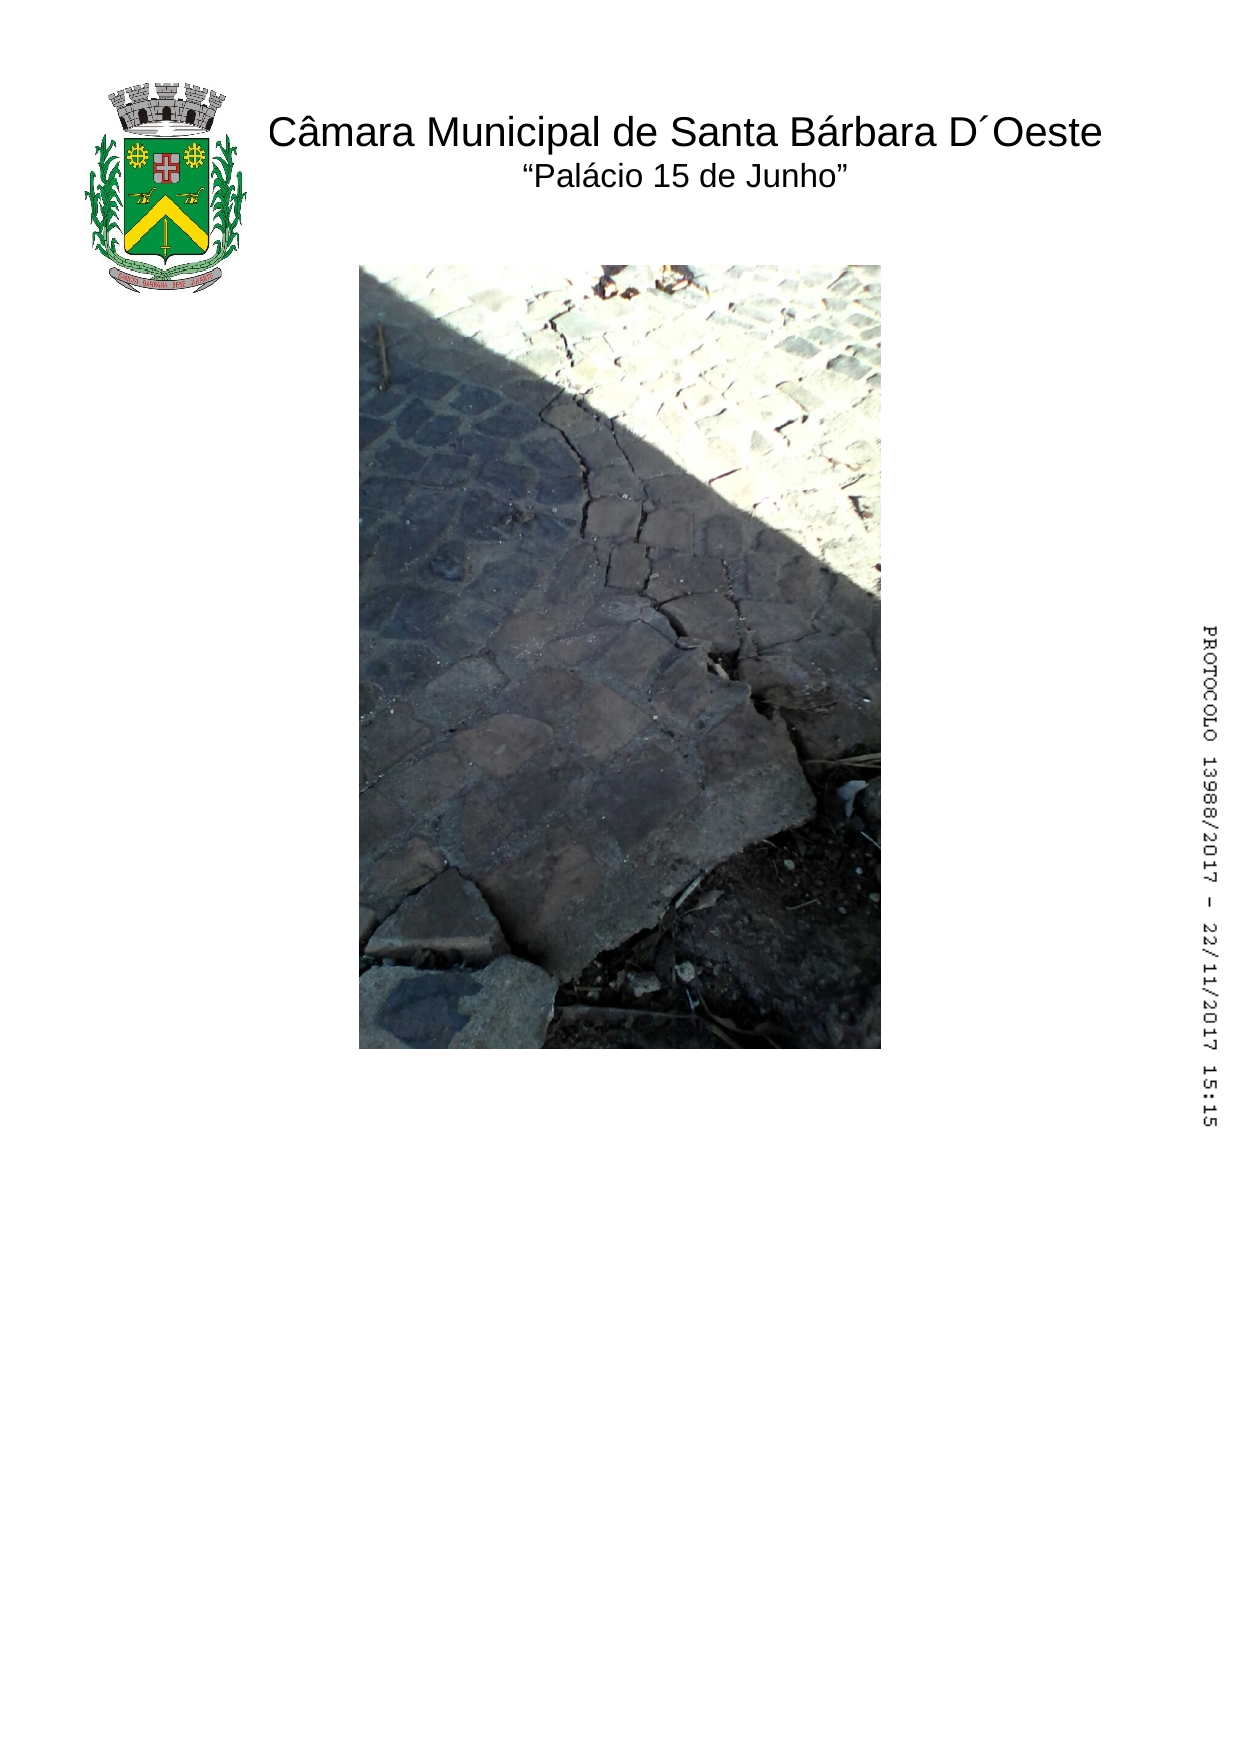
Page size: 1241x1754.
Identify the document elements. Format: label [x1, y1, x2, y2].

picture [84, 83, 254, 302]
picture [1177, 623, 1241, 1131]
picture [359, 265, 881, 1049]
